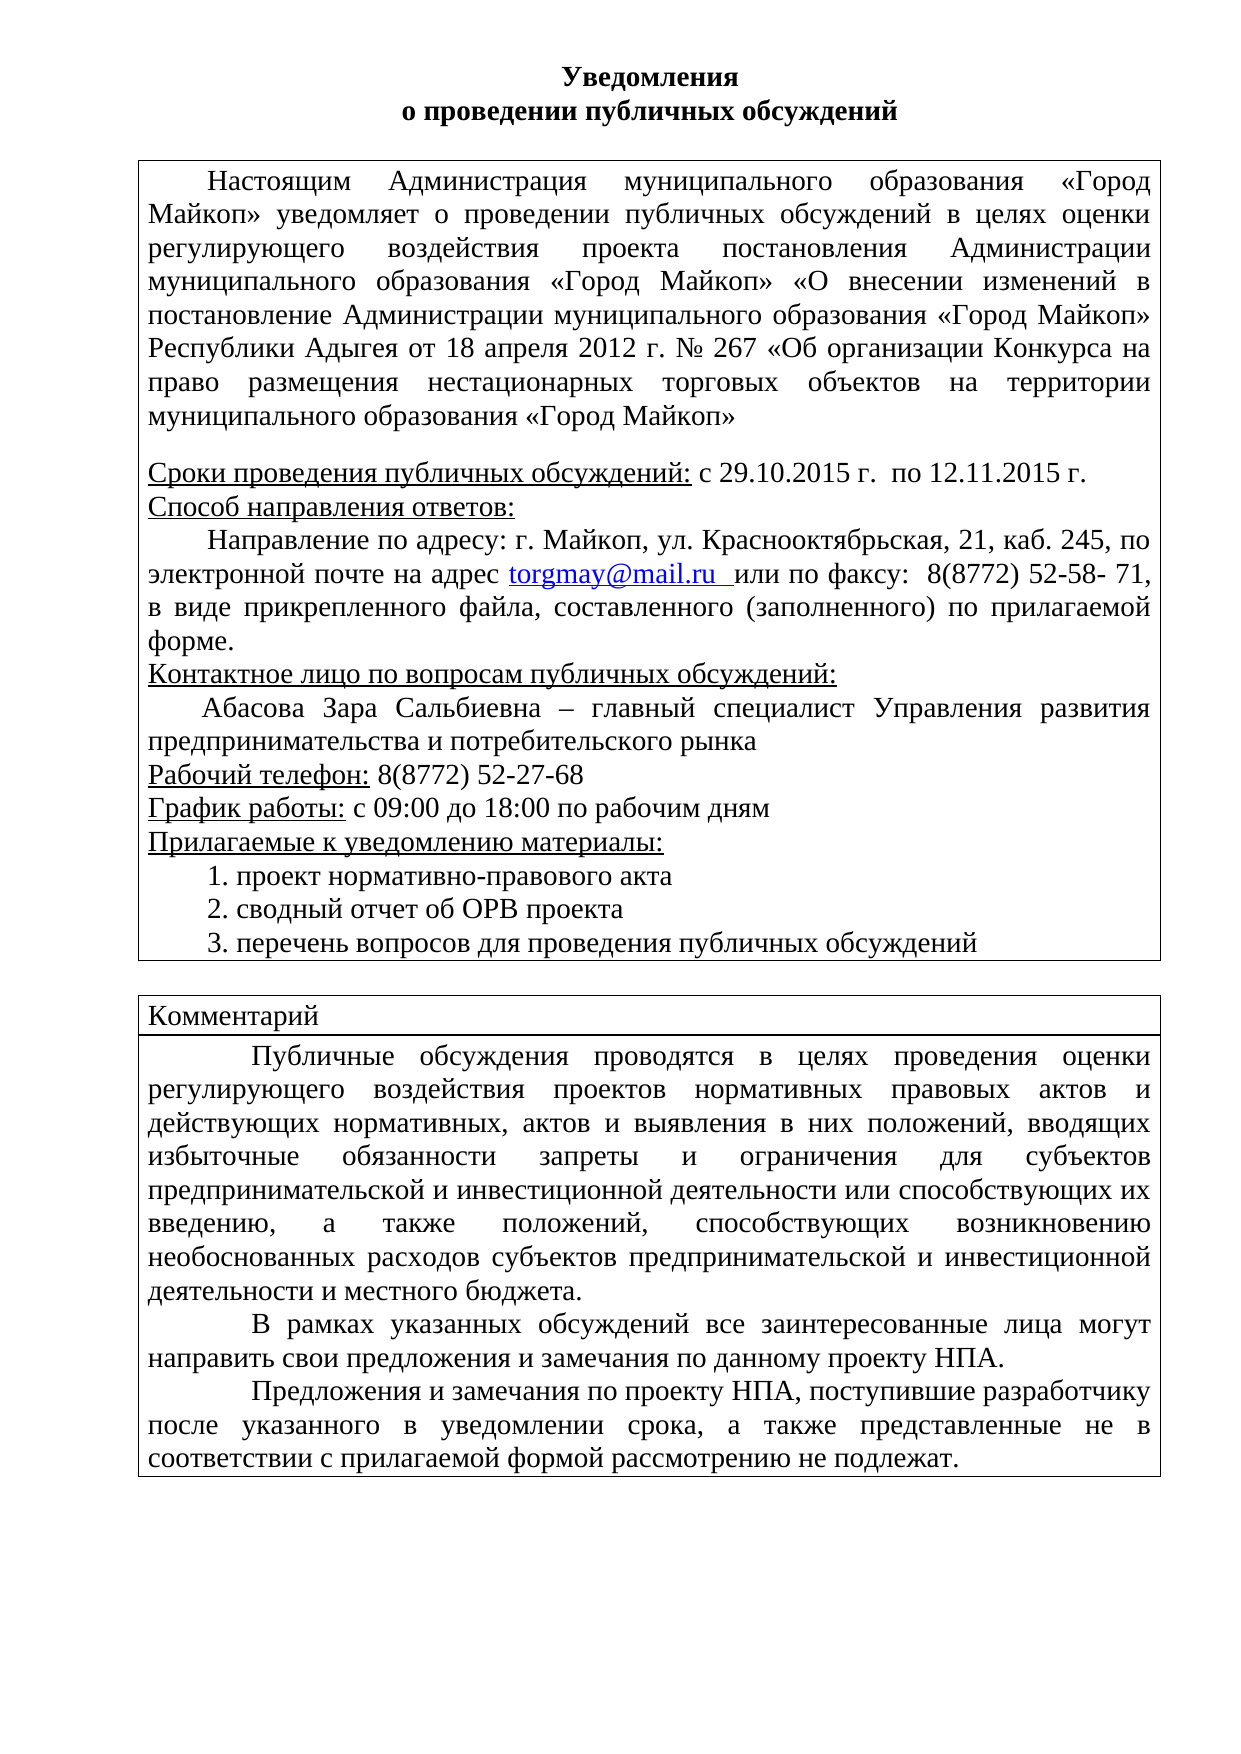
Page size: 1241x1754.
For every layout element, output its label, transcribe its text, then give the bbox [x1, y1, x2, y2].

text Уведомления [148, 59, 1152, 93]
text 3. перечень вопросов для проведения публичных обсуждений [139, 922, 1160, 960]
text В рамках указанных обсуждений все заинтересованные лица могут направить свои предложения и замечания по данному проекту НПА. [148, 1306, 1152, 1370]
text Предложения и замечания по проекту НПА, поступившие разработчику после указанного в уведомлении срока, а также представленные не в соответствии с прилагаемой формой рассмотрению не подлежат. [139, 1370, 1160, 1476]
text Абасова Зара Сальбиевна – главный специалист Управления развития предпринимательства и потребительского рынка [148, 690, 1152, 757]
text Сроки проведения публичных обсуждений: с 29.10.2015 г. по 12.11.2015 г. [148, 455, 1152, 489]
text Направление по адресу: г. Майкоп, ул. Краснооктябрьская, 21, каб. 245, по электронной почте на адрес torgmay@mail.ru или по факсу: 8(8772) 52-58- 71, в виде прикрепленного файла, составленного (заполненного) по прилагаемой форме. [148, 522, 1152, 656]
text График работы: с 09:00 до 18:00 по рабочим дням [148, 791, 1152, 824]
text 2. сводный отчет об ОРВ проекта [148, 891, 1152, 922]
text Контактное лицо по вопросам публичных обсуждений: [148, 656, 1152, 690]
text Способ направления ответов: [148, 489, 1152, 522]
text Рабочий телефон: 8(8772) 52-27-68 [148, 757, 1152, 791]
text Настоящим Администрация муниципального образования «Город Майкоп» уведомляет о проведении публичных обсуждений в целях оценки регулирующего воздействия проекта постановления Администрации муниципального образования «Город Майкоп» «О внесении изменений в постановление Администрации муниципального образования «Город Майкоп» Республики Адыгея от 18 апреля 2012 г. № 267 «Об организации Конкурса на право размещения нестационарных торговых объектов на территории муниципального образования «Город Майкоп» [139, 161, 1160, 431]
text 1. проект нормативно-правового акта [148, 858, 1152, 891]
text Прилагаемые к уведомлению материалы: [148, 824, 1152, 858]
text о проведении публичных обсуждений [148, 93, 1152, 126]
text Комментарий [139, 996, 1160, 1034]
text Публичные обсуждения проводятся в целях проведения оценки регулирующего воздействия проектов нормативных правовых актов и действующих нормативных, актов и выявления в них положений, вводящих избыточные обязанности запреты и ограничения для субъектов предпринимательской и инвестиционной деятельности или способствующих их введению, а также положений, способствующих возникновению необоснованных расходов субъектов предпринимательской и инвестиционной деятельности и местного бюджета. [139, 1036, 1160, 1306]
